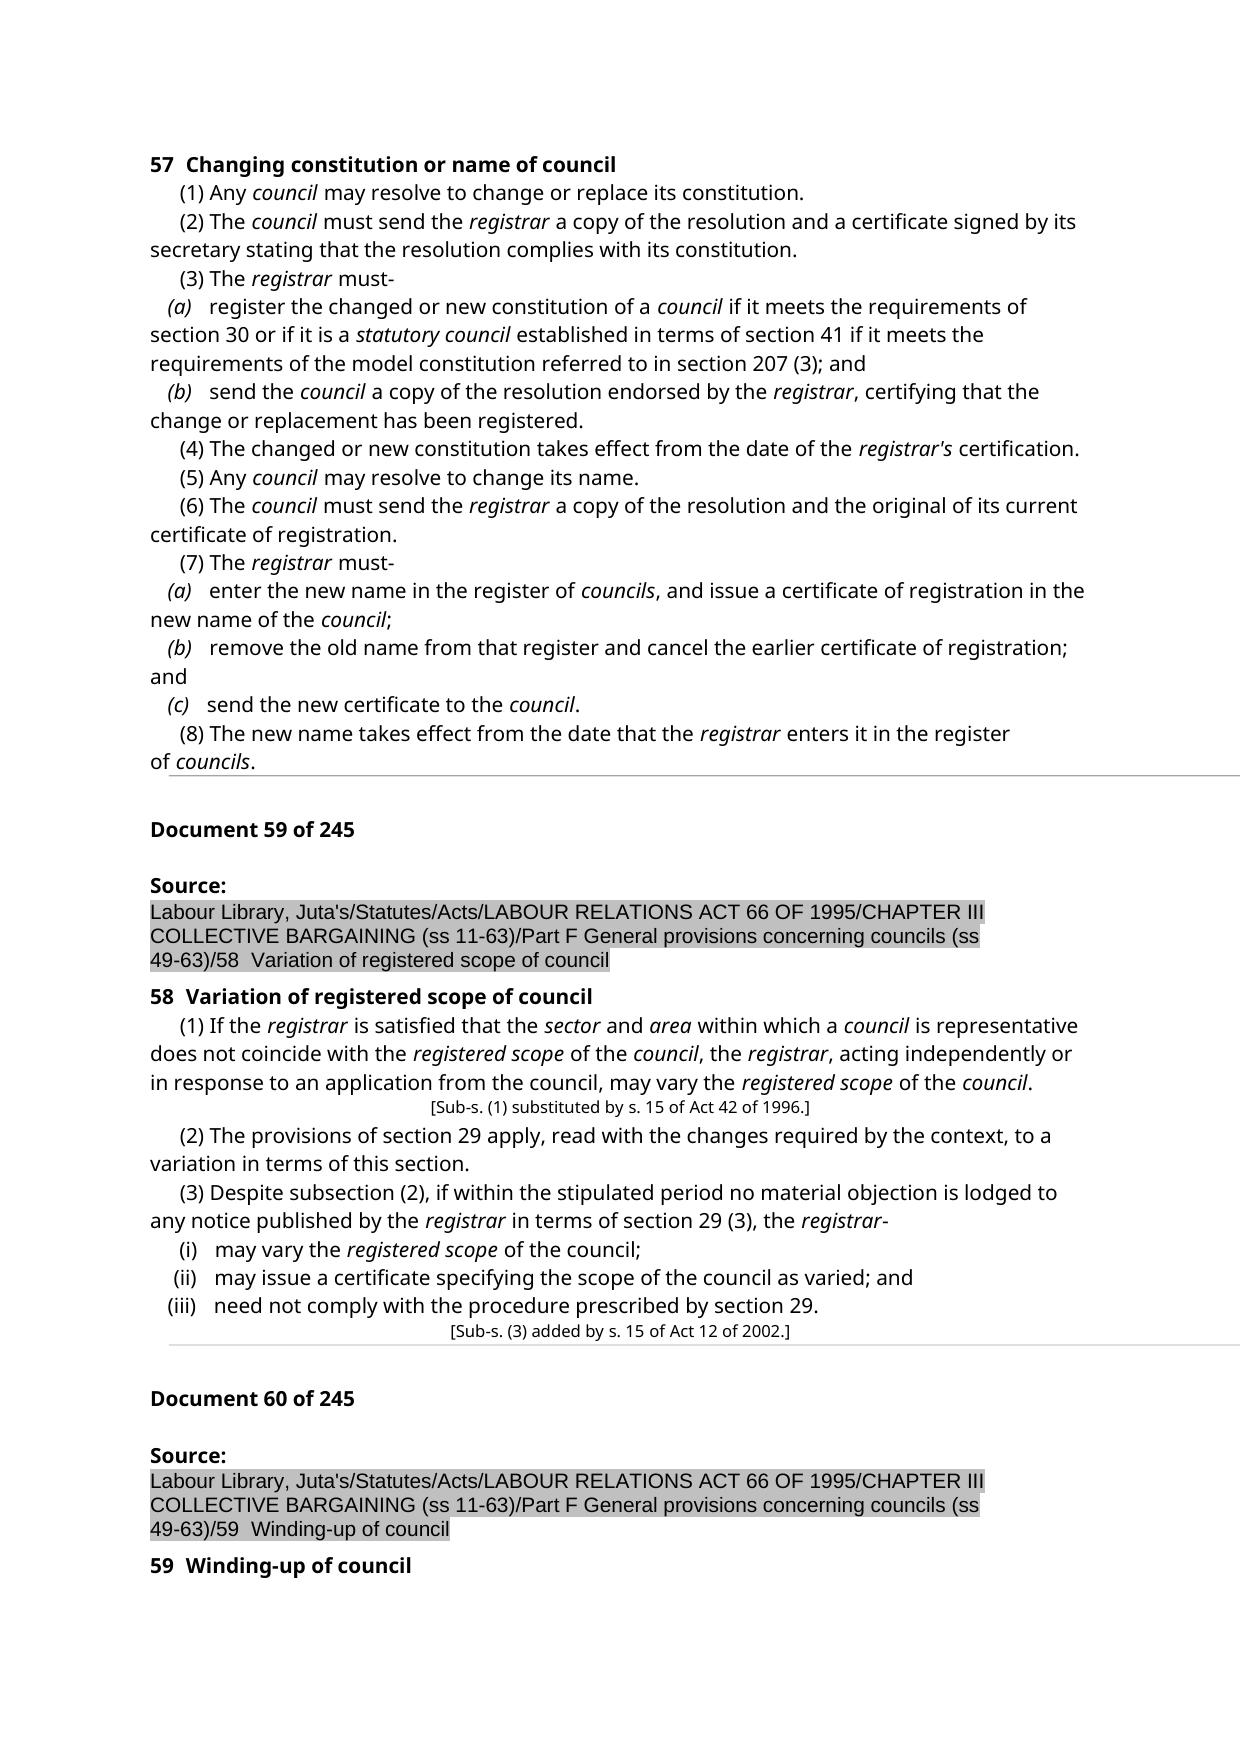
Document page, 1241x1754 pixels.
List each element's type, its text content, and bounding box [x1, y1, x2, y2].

text (2) The provisions of section 29 apply, read with the changes required by the context, to a variation in terms of this section. [150, 1121, 1090, 1178]
text (7) The registrar must- [150, 548, 1090, 577]
text (1) Any council may resolve to change or replace its constitution. [150, 178, 1090, 207]
text (1) If the registrar is satisfied that the sector and area within which a council is representative does not coincide with the registered scope of the council, the registrar, acting independently or in response to an application from the council, may vary the registered scope of the council. [150, 1011, 1090, 1096]
text Document 60 of 245 Source: Labour Library, Juta's/Statutes/Acts/LABOUR RELATIONS ACT 66 OF 1995/CHAPTER III COLLECTIVE BARGAINING (ss 11-63)/Part F General provisions concerning councils (ss 49-63)/59 Winding-up of council [150, 1384, 1090, 1541]
text 59 Winding-up of council [150, 1552, 1090, 1580]
text (6) The council must send the registrar a copy of the resolution and the original of its current certificate of registration. [150, 491, 1090, 548]
text (3) The registrar must- [150, 264, 1090, 292]
text (b) send the council a copy of the resolution endorsed by the registrar, certifying that the change or replacement has been registered. [150, 377, 1090, 434]
text (5) Any council may resolve to change its name. [150, 463, 1090, 491]
text (iii) need not comply with the procedure prescribed by section 29. [150, 1292, 1090, 1320]
text (b) remove the old name from that register and cancel the earlier certificate of registration; and [150, 633, 1090, 690]
text Document 59 of 245 Source: Labour Library, Juta's/Statutes/Acts/LABOUR RELATIONS ACT 66 OF 1995/CHAPTER III COLLECTIVE BARGAINING (ss 11-63)/Part F General provisions concerning councils (ss 49-63)/58 Variation of registered scope of council [150, 815, 1090, 972]
text 58 Variation of registered scope of council [150, 982, 1090, 1011]
text (i) may vary the registered scope of the council; [150, 1235, 1090, 1263]
text (a) enter the new name in the register of councils, and issue a certificate of registration in the new name of the council; [150, 577, 1090, 633]
text 57 Changing constitution or name of council [150, 150, 1090, 178]
text (ii) may issue a certificate specifying the scope of the council as varied; and [150, 1263, 1090, 1292]
text (3) Despite subsection (2), if within the stipulated period no material objection is lodged to any notice published by the registrar in terms of section 29 (3), the registrar- [150, 1178, 1090, 1235]
text [Sub-s. (1) substituted by s. 15 of Act 42 of 1996.] [150, 1096, 1090, 1119]
text (8) The new name takes effect from the date that the registrar enters it in the register of councils. [150, 719, 1090, 776]
text (a) register the changed or new constitution of a council if it meets the requirements of section 30 or if it is a statutory council established in terms of section 41 if it meets the requirements of the model constitution referred to in section 207 (3); and [150, 292, 1090, 377]
text (c) send the new certificate to the council. [150, 690, 1090, 719]
text (2) The council must send the registrar a copy of the resolution and a certificate signed by its secretary stating that the resolution complies with its constitution. [150, 207, 1090, 264]
text [Sub-s. (3) added by s. 15 of Act 12 of 2002.] [150, 1320, 1090, 1343]
text (4) The changed or new constitution takes effect from the date of the registrar's certification. [150, 434, 1090, 463]
